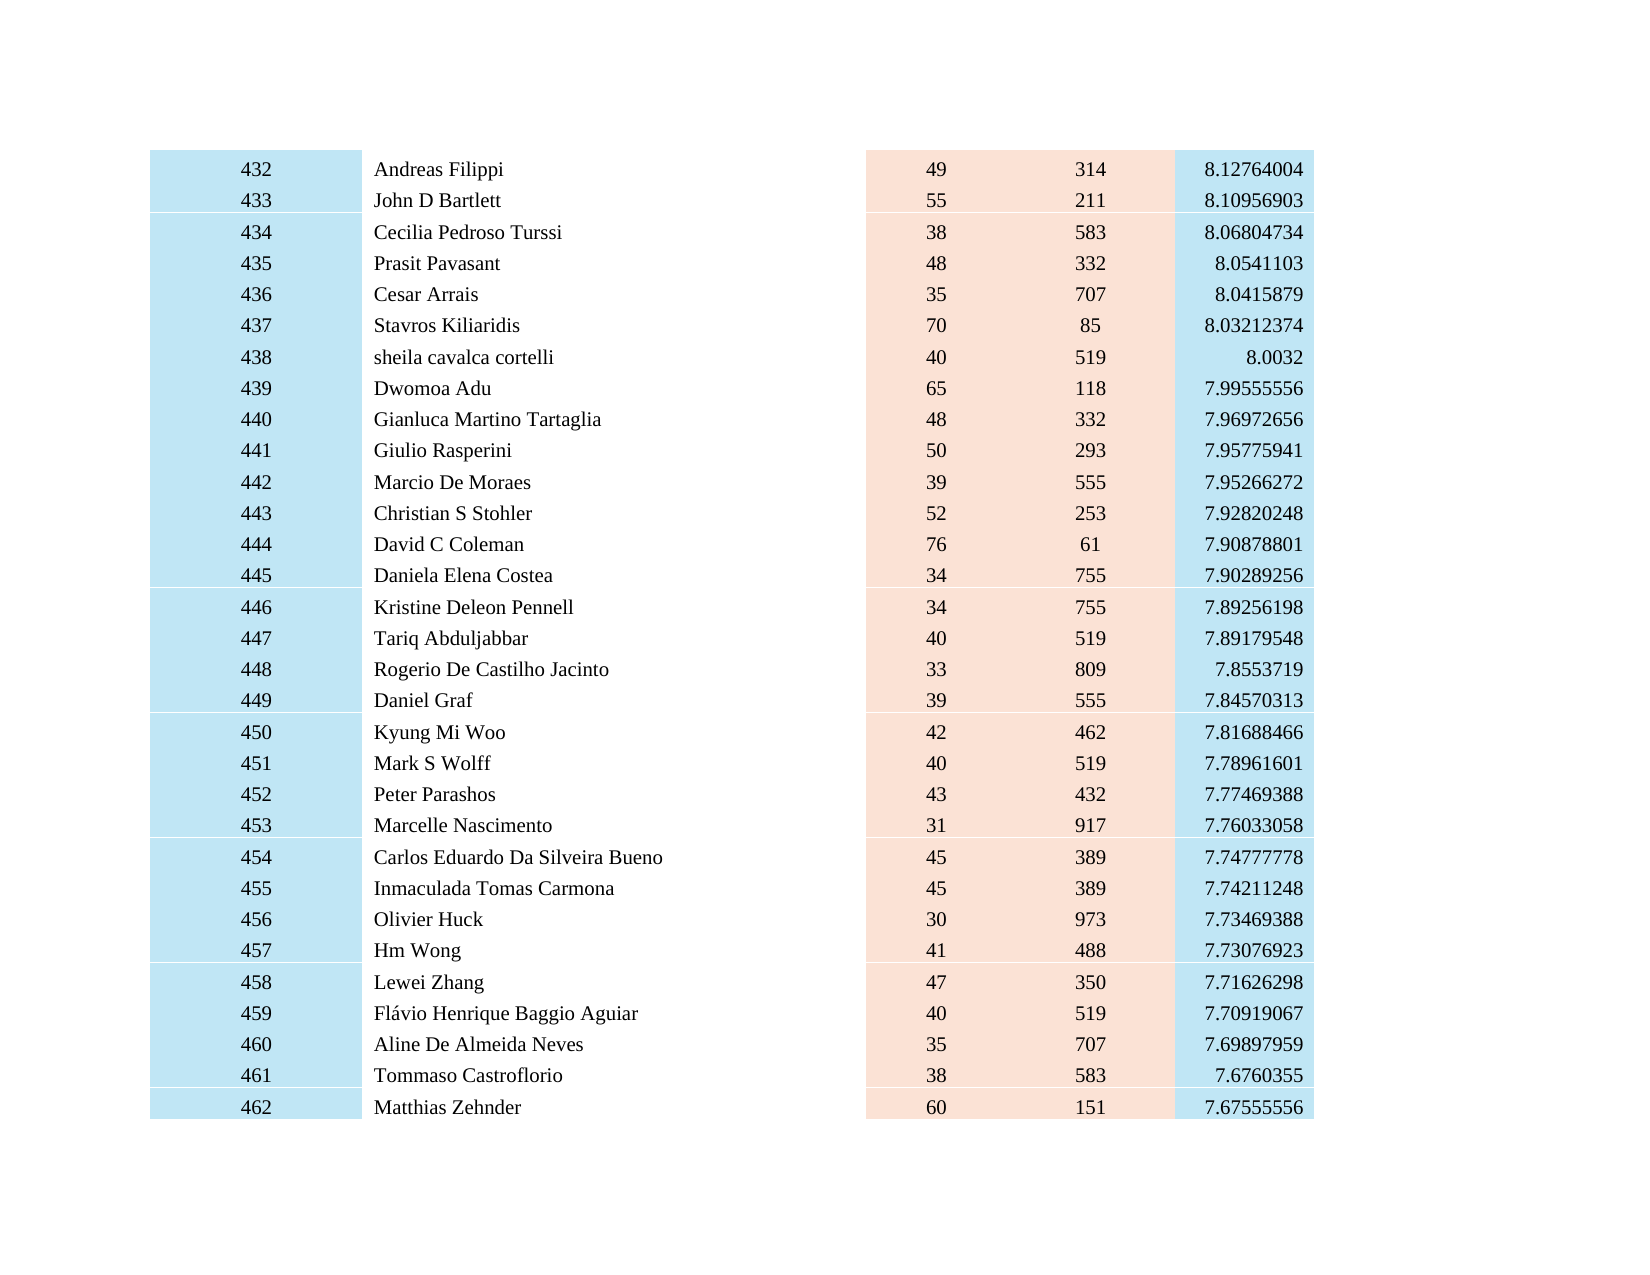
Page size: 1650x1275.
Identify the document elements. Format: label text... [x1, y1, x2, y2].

table_cell Gianluca Martino Tartaglia [363, 400, 866, 431]
table_cell 38 [866, 1056, 1006, 1087]
table_cell 7.95775941 [1175, 431, 1314, 462]
table_cell Kristine Deleon Pennell [363, 588, 866, 619]
table_cell 7.99555556 [1175, 369, 1314, 400]
table_cell 7.70919067 [1175, 994, 1314, 1025]
table_cell 452 [150, 775, 362, 806]
table_cell 442 [150, 462, 362, 494]
table_cell 462 [150, 1088, 362, 1119]
table_cell 755 [1006, 556, 1175, 587]
table_cell 47 [866, 963, 1006, 994]
table_cell 519 [1006, 619, 1175, 650]
table_cell 389 [1006, 869, 1175, 900]
table_cell 8.10956903 [1175, 181, 1314, 212]
table_cell 555 [1006, 462, 1175, 494]
table_cell 42 [866, 713, 1006, 744]
table_cell 461 [150, 1056, 362, 1087]
table_cell 35 [866, 275, 1006, 306]
table_cell 60 [866, 1088, 1006, 1119]
table_cell 444 [150, 525, 362, 556]
table_cell 7.8553719 [1175, 650, 1314, 681]
table_cell 488 [1006, 931, 1175, 962]
table_cell sheila cavalca cortelli [363, 337, 866, 369]
table_cell Carlos Eduardo Da Silveira Bueno [363, 838, 866, 869]
table_cell Daniel Graf [363, 681, 866, 712]
table_cell 433 [150, 181, 362, 212]
table_cell Peter Parashos [363, 775, 866, 806]
table_cell 460 [150, 1025, 362, 1056]
table_cell Daniela Elena Costea [363, 556, 866, 587]
table_cell 7.71626298 [1175, 963, 1314, 994]
table_cell 457 [150, 931, 362, 962]
table_cell 211 [1006, 181, 1175, 212]
table_cell Marcio De Moraes [363, 462, 866, 494]
table_cell 7.89179548 [1175, 619, 1314, 650]
table_cell 118 [1006, 369, 1175, 400]
table_cell 151 [1006, 1088, 1175, 1119]
table_cell 65 [866, 369, 1006, 400]
table_cell 34 [866, 556, 1006, 587]
table_cell Dwomoa Adu [363, 369, 866, 400]
table_cell 438 [150, 337, 362, 369]
table_cell 8.0415879 [1175, 275, 1314, 306]
table_cell 70 [866, 306, 1006, 337]
table_cell 7.96972656 [1175, 400, 1314, 431]
table_cell 7.95266272 [1175, 462, 1314, 494]
table_cell Marcelle Nascimento [363, 806, 866, 837]
table_cell 519 [1006, 994, 1175, 1025]
table_cell 7.73076923 [1175, 931, 1314, 962]
table_cell 7.74777778 [1175, 838, 1314, 869]
table_cell Cecilia Pedroso Turssi [363, 213, 866, 244]
table_cell 8.06804734 [1175, 213, 1314, 244]
table_cell 55 [866, 181, 1006, 212]
table_cell 7.89256198 [1175, 588, 1314, 619]
table_cell 432 [1006, 775, 1175, 806]
table_cell 449 [150, 681, 362, 712]
table_cell Lewei Zhang [363, 963, 866, 994]
table_cell 50 [866, 431, 1006, 462]
table_cell 707 [1006, 1025, 1175, 1056]
table_cell 450 [150, 713, 362, 744]
table_cell 48 [866, 400, 1006, 431]
table_cell 8.0032 [1175, 337, 1314, 369]
table_cell 39 [866, 681, 1006, 712]
table_cell 293 [1006, 431, 1175, 462]
table_cell 48 [866, 244, 1006, 275]
table_cell 456 [150, 900, 362, 931]
table_cell 458 [150, 963, 362, 994]
table_cell Aline De Almeida Neves [363, 1025, 866, 1056]
table_cell Tariq Abduljabbar [363, 619, 866, 650]
table_cell 7.81688466 [1175, 713, 1314, 744]
table_cell 40 [866, 994, 1006, 1025]
table_cell 583 [1006, 213, 1175, 244]
table_cell 519 [1006, 337, 1175, 369]
table_cell 45 [866, 838, 1006, 869]
table_cell 809 [1006, 650, 1175, 681]
table_cell 40 [866, 619, 1006, 650]
table_cell 7.6760355 [1175, 1056, 1314, 1087]
table_cell 755 [1006, 588, 1175, 619]
table_cell 7.69897959 [1175, 1025, 1314, 1056]
table_cell Giulio Rasperini [363, 431, 866, 462]
table_cell Kyung Mi Woo [363, 713, 866, 744]
table_cell 40 [866, 744, 1006, 775]
table_cell 52 [866, 494, 1006, 525]
table_cell Tommaso Castroflorio [363, 1056, 866, 1087]
table_cell 459 [150, 994, 362, 1025]
table_cell Flávio Henrique Baggio Aguiar [363, 994, 866, 1025]
table_cell 8.03212374 [1175, 306, 1314, 337]
table_cell 973 [1006, 900, 1175, 931]
table_cell 555 [1006, 681, 1175, 712]
table_cell 446 [150, 588, 362, 619]
table_cell 45 [866, 869, 1006, 900]
table_cell 389 [1006, 838, 1175, 869]
table_cell 917 [1006, 806, 1175, 837]
table_cell 455 [150, 869, 362, 900]
table_cell 707 [1006, 275, 1175, 306]
table_cell 314 [1006, 150, 1175, 181]
table_cell 462 [1006, 713, 1175, 744]
table_cell 7.73469388 [1175, 900, 1314, 931]
table_cell 439 [150, 369, 362, 400]
table_cell 85 [1006, 306, 1175, 337]
table_cell 519 [1006, 744, 1175, 775]
table_cell 61 [1006, 525, 1175, 556]
table_cell 453 [150, 806, 362, 837]
table_cell 39 [866, 462, 1006, 494]
table_cell 33 [866, 650, 1006, 681]
table_cell Cesar Arrais [363, 275, 866, 306]
table_cell 7.92820248 [1175, 494, 1314, 525]
table_cell 253 [1006, 494, 1175, 525]
table_cell 34 [866, 588, 1006, 619]
table_cell 8.0541103 [1175, 244, 1314, 275]
table_cell 41 [866, 931, 1006, 962]
table_cell 8.12764004 [1175, 150, 1314, 181]
table_cell 35 [866, 1025, 1006, 1056]
table_cell 443 [150, 494, 362, 525]
table_cell Prasit Pavasant [363, 244, 866, 275]
table_cell 432 [150, 150, 362, 181]
table_cell 7.77469388 [1175, 775, 1314, 806]
table_cell Inmaculada Tomas Carmona [363, 869, 866, 900]
table_cell Rogerio De Castilho Jacinto [363, 650, 866, 681]
table_cell 7.67555556 [1175, 1088, 1314, 1119]
table_cell Stavros Kiliaridis [363, 306, 866, 337]
table_cell Christian S Stohler [363, 494, 866, 525]
table_cell John D Bartlett [363, 181, 866, 212]
table_cell 454 [150, 838, 362, 869]
table_cell 30 [866, 900, 1006, 931]
table_cell 583 [1006, 1056, 1175, 1087]
table_cell 7.74211248 [1175, 869, 1314, 900]
table_cell 445 [150, 556, 362, 587]
table_cell 440 [150, 400, 362, 431]
table_cell 49 [866, 150, 1006, 181]
table_cell 332 [1006, 244, 1175, 275]
table_cell Matthias Zehnder [363, 1088, 866, 1119]
table_cell 7.78961601 [1175, 744, 1314, 775]
table_cell Hm Wong [363, 931, 866, 962]
table_cell 434 [150, 213, 362, 244]
table_cell 447 [150, 619, 362, 650]
table_cell 43 [866, 775, 1006, 806]
table_cell 437 [150, 306, 362, 337]
table_cell 441 [150, 431, 362, 462]
table_cell 451 [150, 744, 362, 775]
table_cell 7.76033058 [1175, 806, 1314, 837]
table_cell 31 [866, 806, 1006, 837]
table_cell 40 [866, 337, 1006, 369]
table_cell 7.90289256 [1175, 556, 1314, 587]
table_cell 38 [866, 213, 1006, 244]
table_cell Olivier Huck [363, 900, 866, 931]
table_cell 435 [150, 244, 362, 275]
table_cell Mark S Wolff [363, 744, 866, 775]
table_cell 76 [866, 525, 1006, 556]
table_cell 7.90878801 [1175, 525, 1314, 556]
table_cell 448 [150, 650, 362, 681]
table_cell 350 [1006, 963, 1175, 994]
table_cell Andreas Filippi [363, 150, 866, 181]
table_cell David C Coleman [363, 525, 866, 556]
table_cell 332 [1006, 400, 1175, 431]
table_cell 436 [150, 275, 362, 306]
table_cell 7.84570313 [1175, 681, 1314, 712]
